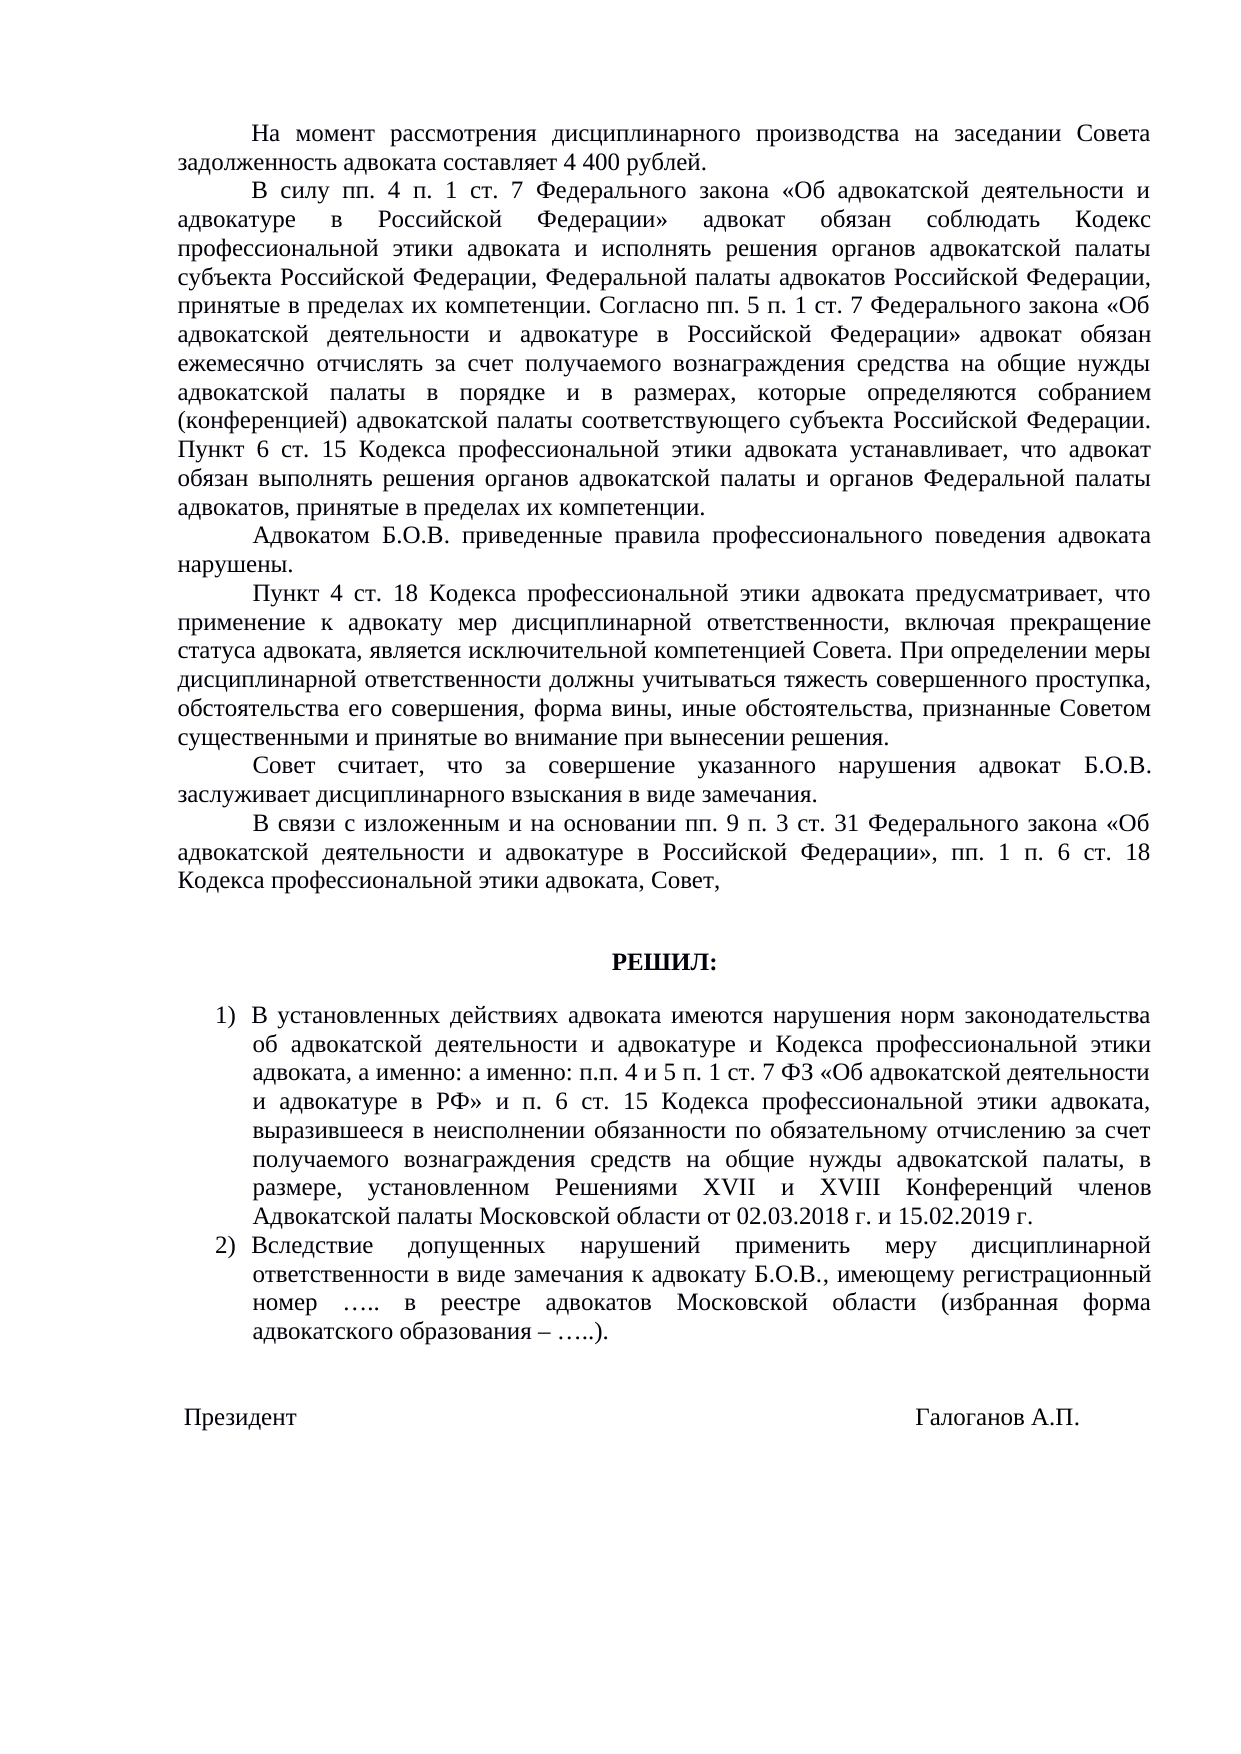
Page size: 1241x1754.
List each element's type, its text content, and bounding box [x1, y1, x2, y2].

text Адвокатом Б.О.В. приведенные правила профессионального поведения адвоката нарушены. [177, 521, 1152, 578]
list В установленных действиях адвоката имеются нарушения норм законодательства об адвокатской деятельности и адвокатуре и Кодекса профессиональной этики адвоката, а именно: а именно: п.п. 4 и 5 п. 1 ст. 7 ФЗ «Об адвокатской деятельности и адвокатуре в РФ» и п. 6 ст. 15 Кодекса профессиональной этики адвоката, выразившееся в неисполнении обязанности по обязательному отчислению за счет получаемого вознаграждения средств на общие нужды адвокатской палаты, в размере, установленном Решениями XVII и XVIII Конференций членов Адвокатской палаты Московской области от 02.03.2018 г. и 15.02.2019 г. [215, 1000, 1152, 1230]
text На момент рассмотрения дисциплинарного производства на заседании Совета задолженность адвоката составляет 4 400 рублей. [177, 118, 1152, 176]
text Пункт 4 ст. 18 Кодекса профессиональной этики адвоката предусматривает, что применение к адвокату мер дисциплинарной ответственности, включая прекращение статуса адвоката, является исключительной компетенцией Совета. При определении меры дисциплинарной ответственности должны учитываться тяжесть совершенного проступка, обстоятельства его совершения, форма вины, иные обстоятельства, признанные Советом существенными и принятые во внимание при вынесении решения. [177, 578, 1152, 751]
text Совет считает, что за совершение указанного нарушения адвокат Б.О.В. заслуживает дисциплинарного взыскания в виде замечания. [177, 751, 1152, 808]
text В связи с изложенным и на основании пп. 9 п. 3 ст. 31 Федерального закона «Об адвокатской деятельности и адвокатуре в Российской Федерации», пп. 1 п. 6 ст. 18 Кодекса профессиональной этики адвоката, Совет, [177, 808, 1152, 894]
text РЕШИЛ: [177, 947, 1152, 976]
text Президент Галоганов А.П. [177, 1402, 1152, 1431]
text В силу пп. 4 п. 1 ст. 7 Федерального закона «Об адвокатской деятельности и адвокатуре в Российской Федерации» адвокат обязан соблюдать Кодекс профессиональной этики адвоката и исполнять решения органов адвокатской палаты субъекта Российской Федерации, Федеральной палаты адвокатов Российской Федерации, принятые в пределах их компетенции. Согласно пп. 5 п. 1 ст. 7 Федерального закона «Об адвокатской деятельности и адвокатуре в Российской Федерации» адвокат обязан ежемесячно отчислять за счет получаемого вознаграждения средства на общие нужды адвокатской палаты в порядке и в размерах, которые определяются собранием (конференцией) адвокатской палаты соответствующего субъекта Российской Федерации. Пункт 6 ст. 15 Кодекса профессиональной этики адвоката устанавливает, что адвокат обязан выполнять решения органов адвокатской палаты и органов Федеральной палаты адвокатов, принятые в пределах их компетенции. [177, 176, 1152, 521]
list Вследствие допущенных нарушений применить меру дисциплинарной ответственности в виде замечания к адвокату Б.О.В., имеющему регистрационный номер ….. в реестре адвокатов Московской области (избранная форма адвокатского образования – …..). [215, 1230, 1152, 1345]
